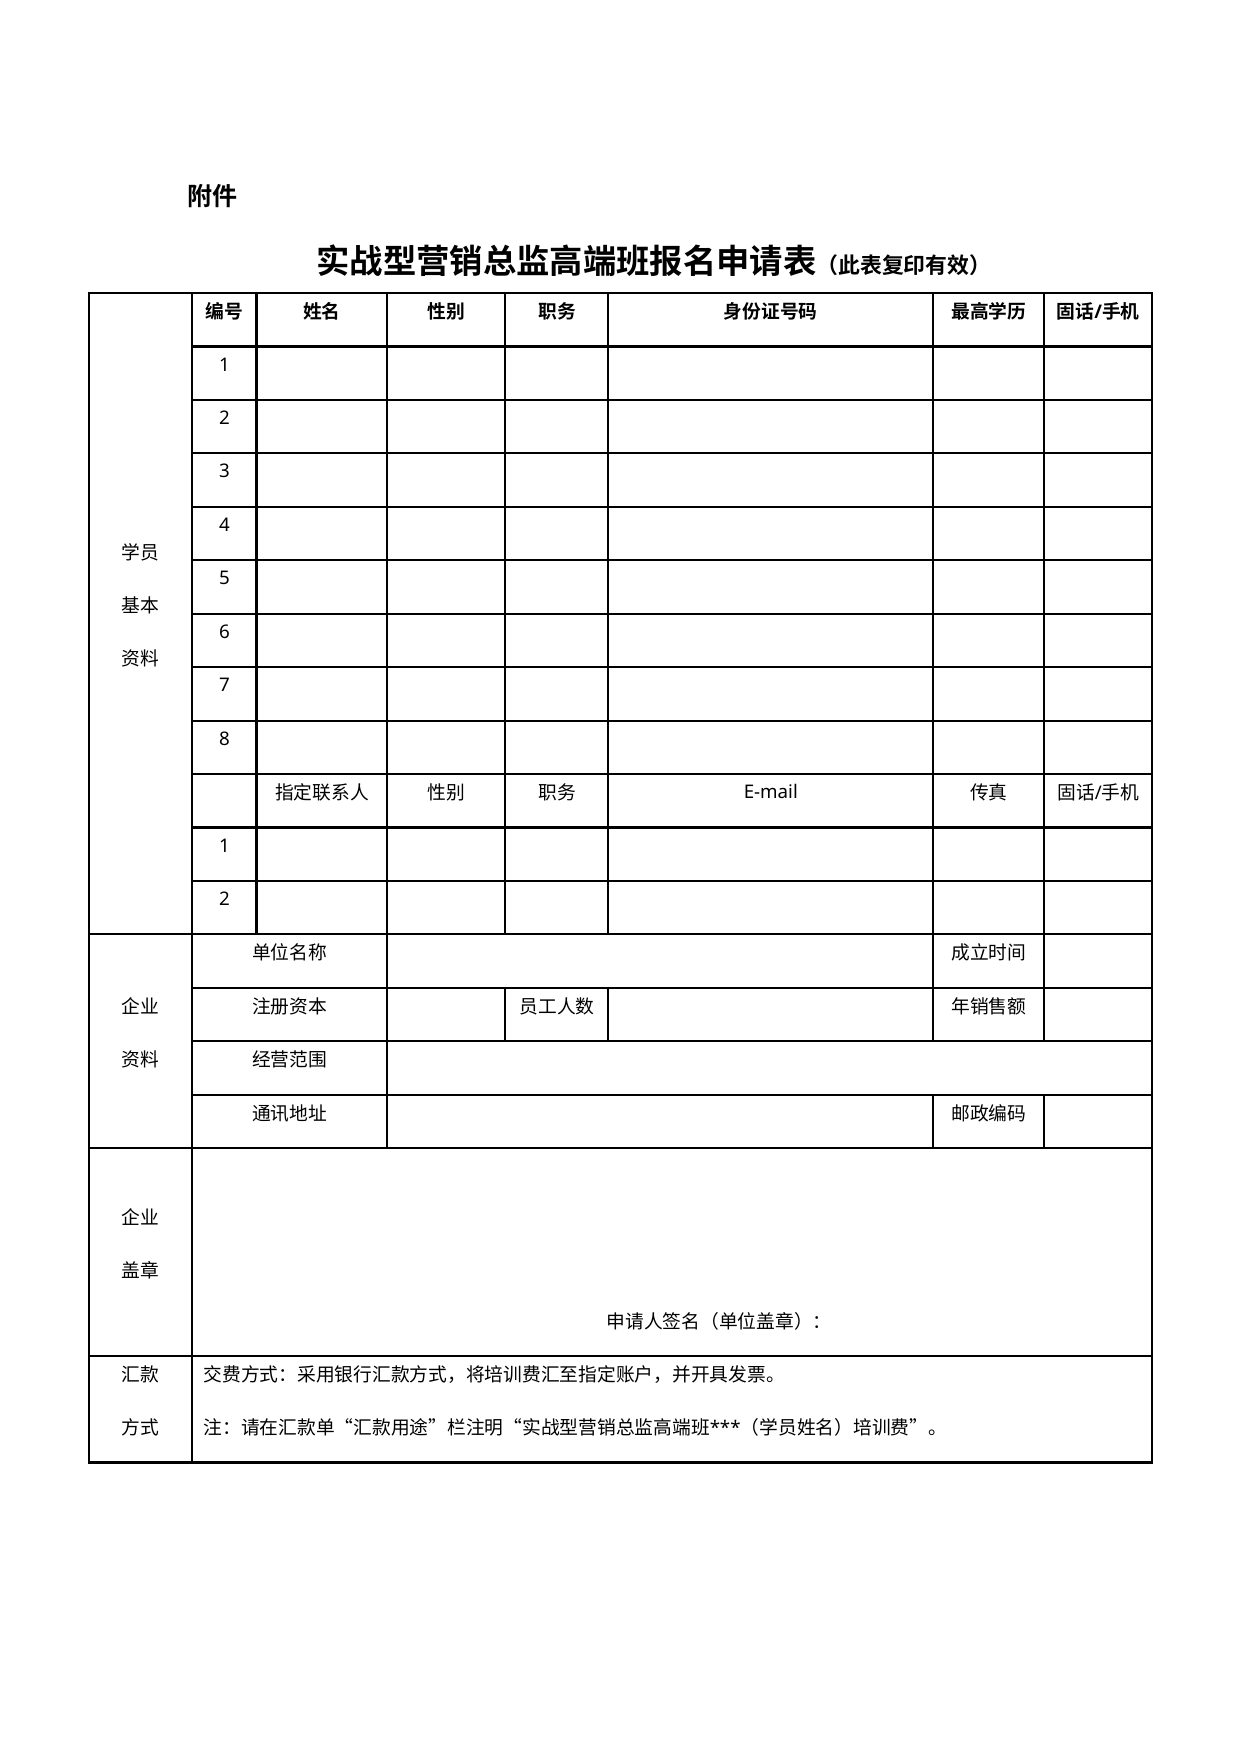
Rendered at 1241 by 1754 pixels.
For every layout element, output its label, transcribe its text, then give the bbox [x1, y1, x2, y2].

table_cell 2 [193, 882, 255, 933]
table_cell [934, 668, 1043, 719]
table_cell [388, 401, 504, 452]
table_header 学员 基本 资料 [90, 294, 191, 933]
table_cell [388, 348, 504, 399]
table_cell [934, 615, 1043, 666]
text 实战型营销总监高端班报名申请表（此表复印有效） [187, 227, 1053, 292]
text 附件 [187, 162, 1053, 227]
table_cell [258, 615, 386, 666]
table_cell 2 [193, 401, 255, 452]
table_cell 性别 [388, 775, 504, 826]
table_cell [506, 454, 607, 506]
table_cell [609, 561, 932, 613]
table_cell 5 [193, 561, 255, 613]
table_cell 邮政编码 [934, 1096, 1043, 1147]
table_cell [388, 829, 504, 880]
table_cell [609, 615, 932, 666]
table_cell 1 [193, 348, 255, 399]
table_cell [388, 989, 504, 1040]
table_cell 指定联系人 [258, 775, 386, 826]
table_cell 通讯地址 [193, 1096, 386, 1147]
table_cell 交费方式：采用银行汇款方式，将培训费汇至指定账户，并开具发票。 注：请在汇款单“汇款用途”栏注明“实战型营销总监高端班***（学员姓名）培训费”。 [193, 1357, 1151, 1461]
table_cell [193, 775, 255, 826]
table_cell [1045, 989, 1151, 1040]
table_cell [1045, 615, 1151, 666]
table_cell 4 [193, 508, 255, 559]
table_cell [388, 508, 504, 559]
table_cell 企业 盖章 [90, 1149, 191, 1355]
table_cell [506, 508, 607, 559]
table_cell 传真 [934, 775, 1043, 826]
table_cell [258, 348, 386, 399]
table_cell [258, 829, 386, 880]
table_cell [934, 401, 1043, 452]
table_cell [388, 668, 504, 719]
table_cell [609, 829, 932, 880]
table_cell [258, 454, 386, 506]
table_cell [1045, 829, 1151, 880]
table_cell [934, 348, 1043, 399]
table_cell 年销售额 [934, 989, 1043, 1040]
table_cell [388, 454, 504, 506]
table_cell [934, 829, 1043, 880]
table_cell [506, 561, 607, 613]
table_cell [506, 348, 607, 399]
table_cell [609, 508, 932, 559]
table_cell [258, 722, 386, 773]
table_cell 员工人数 [506, 989, 607, 1040]
table_cell 7 [193, 668, 255, 719]
table_cell [1045, 561, 1151, 613]
table_cell 申请人签名（单位盖章）： [193, 1149, 1151, 1355]
table_cell 固话/手机 [1045, 775, 1151, 826]
table_cell [609, 882, 932, 933]
table_header 身份证号码 [609, 294, 932, 345]
table_header 姓名 [258, 294, 386, 345]
table_cell [609, 668, 932, 719]
table_cell [506, 882, 607, 933]
table_cell [388, 561, 504, 613]
table_cell 汇款 方式 [90, 1357, 191, 1461]
table_cell [388, 1042, 1151, 1093]
table_cell [609, 989, 932, 1040]
table_header 性别 [388, 294, 504, 345]
table_cell [1045, 1096, 1151, 1147]
table_cell [934, 508, 1043, 559]
table_cell [609, 401, 932, 452]
table_cell [388, 722, 504, 773]
table_cell [1045, 508, 1151, 559]
table_cell 3 [193, 454, 255, 506]
table_cell [1045, 668, 1151, 719]
table_cell [1045, 454, 1151, 506]
table_header 编号 [193, 294, 255, 345]
table_cell 6 [193, 615, 255, 666]
table_cell 经营范围 [193, 1042, 386, 1093]
table_cell [609, 348, 932, 399]
table_cell [258, 882, 386, 933]
table_cell [258, 401, 386, 452]
table_cell [934, 722, 1043, 773]
table_cell [1045, 882, 1151, 933]
table_cell 职务 [506, 775, 607, 826]
table_cell [1045, 348, 1151, 399]
table_cell [506, 722, 607, 773]
table_cell 注册资本 [193, 989, 386, 1040]
table_cell [258, 668, 386, 719]
table_cell 企业 资料 [90, 935, 191, 1147]
table_cell [506, 668, 607, 719]
table_header 最高学历 [934, 294, 1043, 345]
table_cell [1045, 935, 1151, 987]
table_header 职务 [506, 294, 607, 345]
table_cell 成立时间 [934, 935, 1043, 987]
table_cell [388, 935, 932, 987]
table_cell [388, 882, 504, 933]
table_cell 单位名称 [193, 935, 386, 987]
table_cell [934, 454, 1043, 506]
table_cell [388, 615, 504, 666]
table_header 固话/手机 [1045, 294, 1151, 345]
table_cell [506, 829, 607, 880]
table_cell [609, 722, 932, 773]
table_cell 8 [193, 722, 255, 773]
table_cell [388, 1096, 932, 1147]
table_cell [258, 508, 386, 559]
table_cell [506, 615, 607, 666]
table_cell 1 [193, 829, 255, 880]
table_cell [934, 882, 1043, 933]
table_cell [1045, 722, 1151, 773]
table_cell E-mail [609, 775, 932, 826]
table_cell [1045, 401, 1151, 452]
table_cell [609, 454, 932, 506]
table_cell [506, 401, 607, 452]
table_cell [258, 561, 386, 613]
table_cell [934, 561, 1043, 613]
